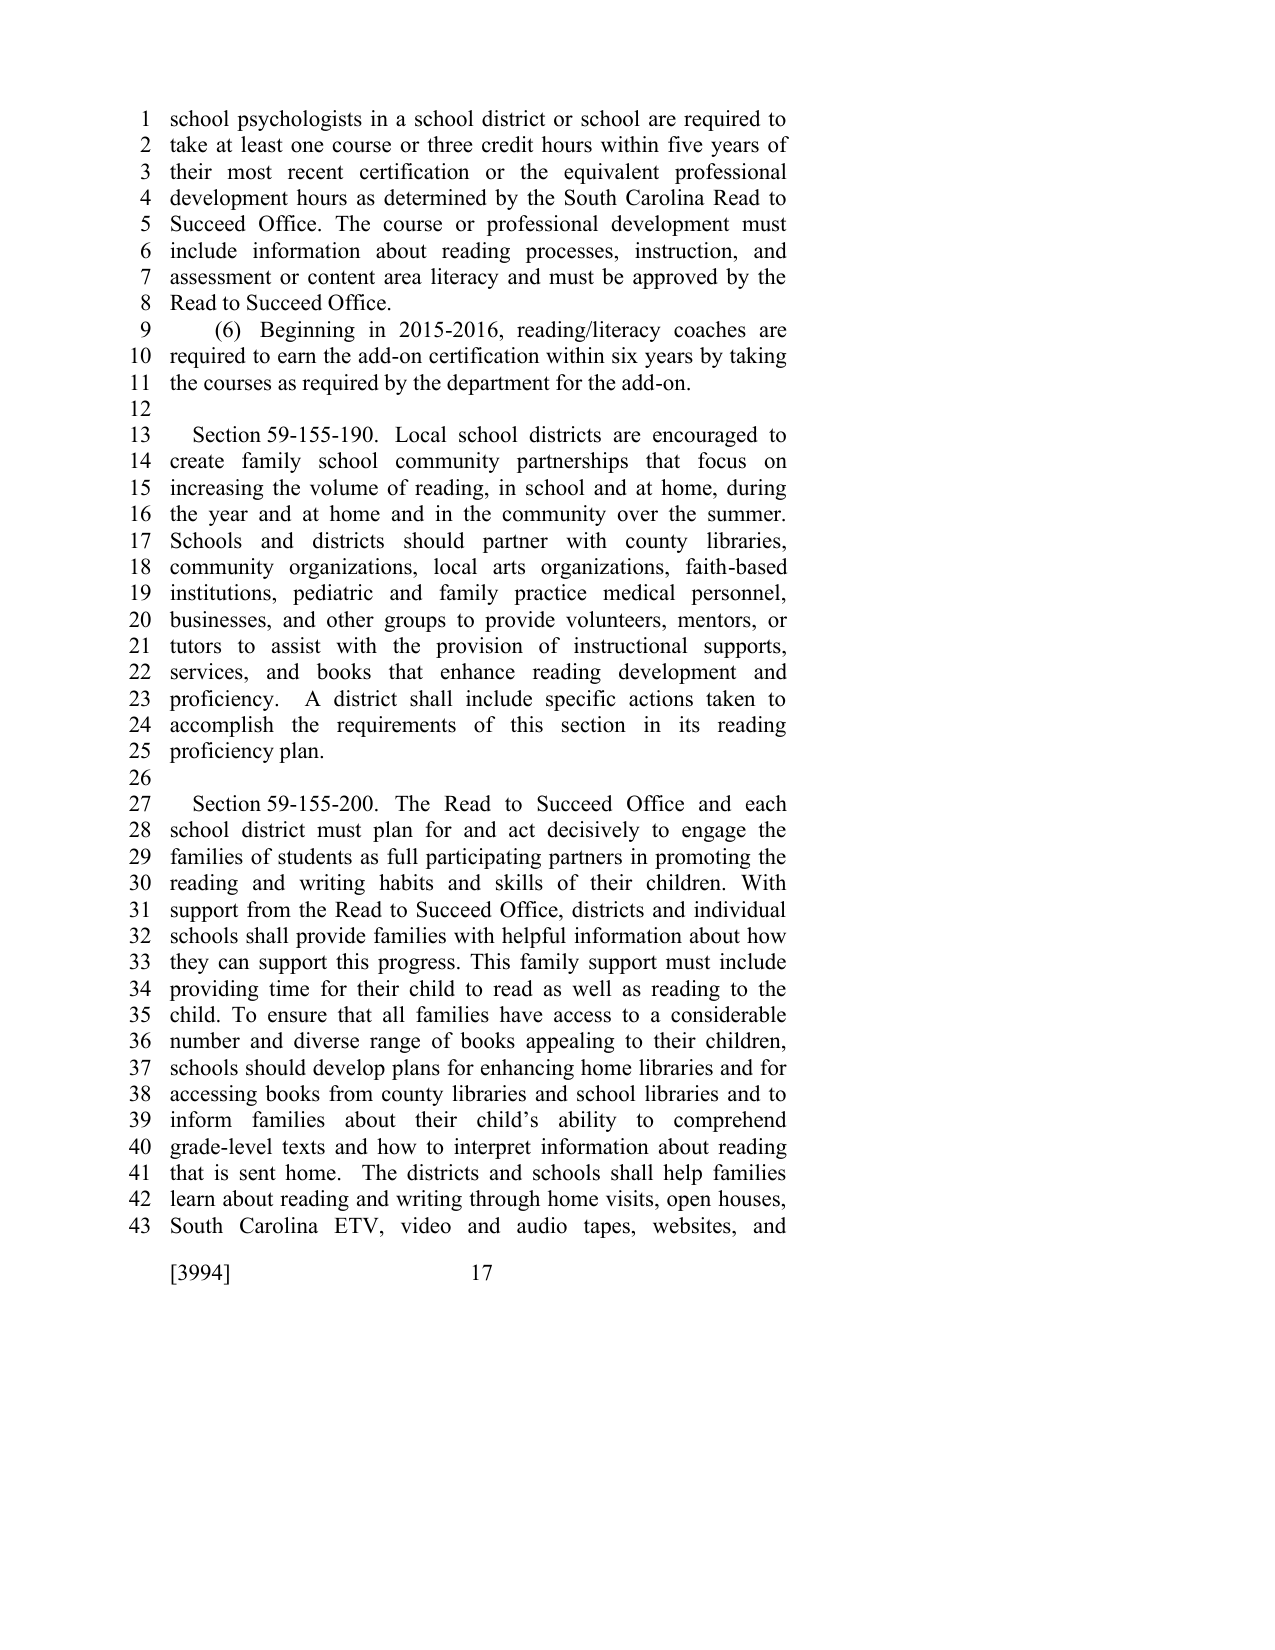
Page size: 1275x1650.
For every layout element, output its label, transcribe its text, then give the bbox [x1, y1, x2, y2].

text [169, 790, 787, 1238]
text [169, 105, 787, 316]
text (6) Beginning in 2015-2016, reading/literacy coaches are required to earn the add-on certification within six years by taking the courses as required by the department for the add-on. [169, 316, 787, 395]
text Section 59-155-190. Local school districts are encouraged to create family school community partnerships that focus on increasing the volume of reading, in school and at home, during the year and at home and in the community over the summer. Schools and districts should partner with county libraries, community organizations, local arts organizations, faith-based institutions, pediatric and family practice medical personnel, businesses, and other groups to provide volunteers, mentors, or tutors to assist with the provision of instructional supports, services, and books that enhance reading development and proficiency. A district shall include specific actions taken to accomplish the requirements of this section in its reading proficiency plan. [169, 421, 787, 764]
